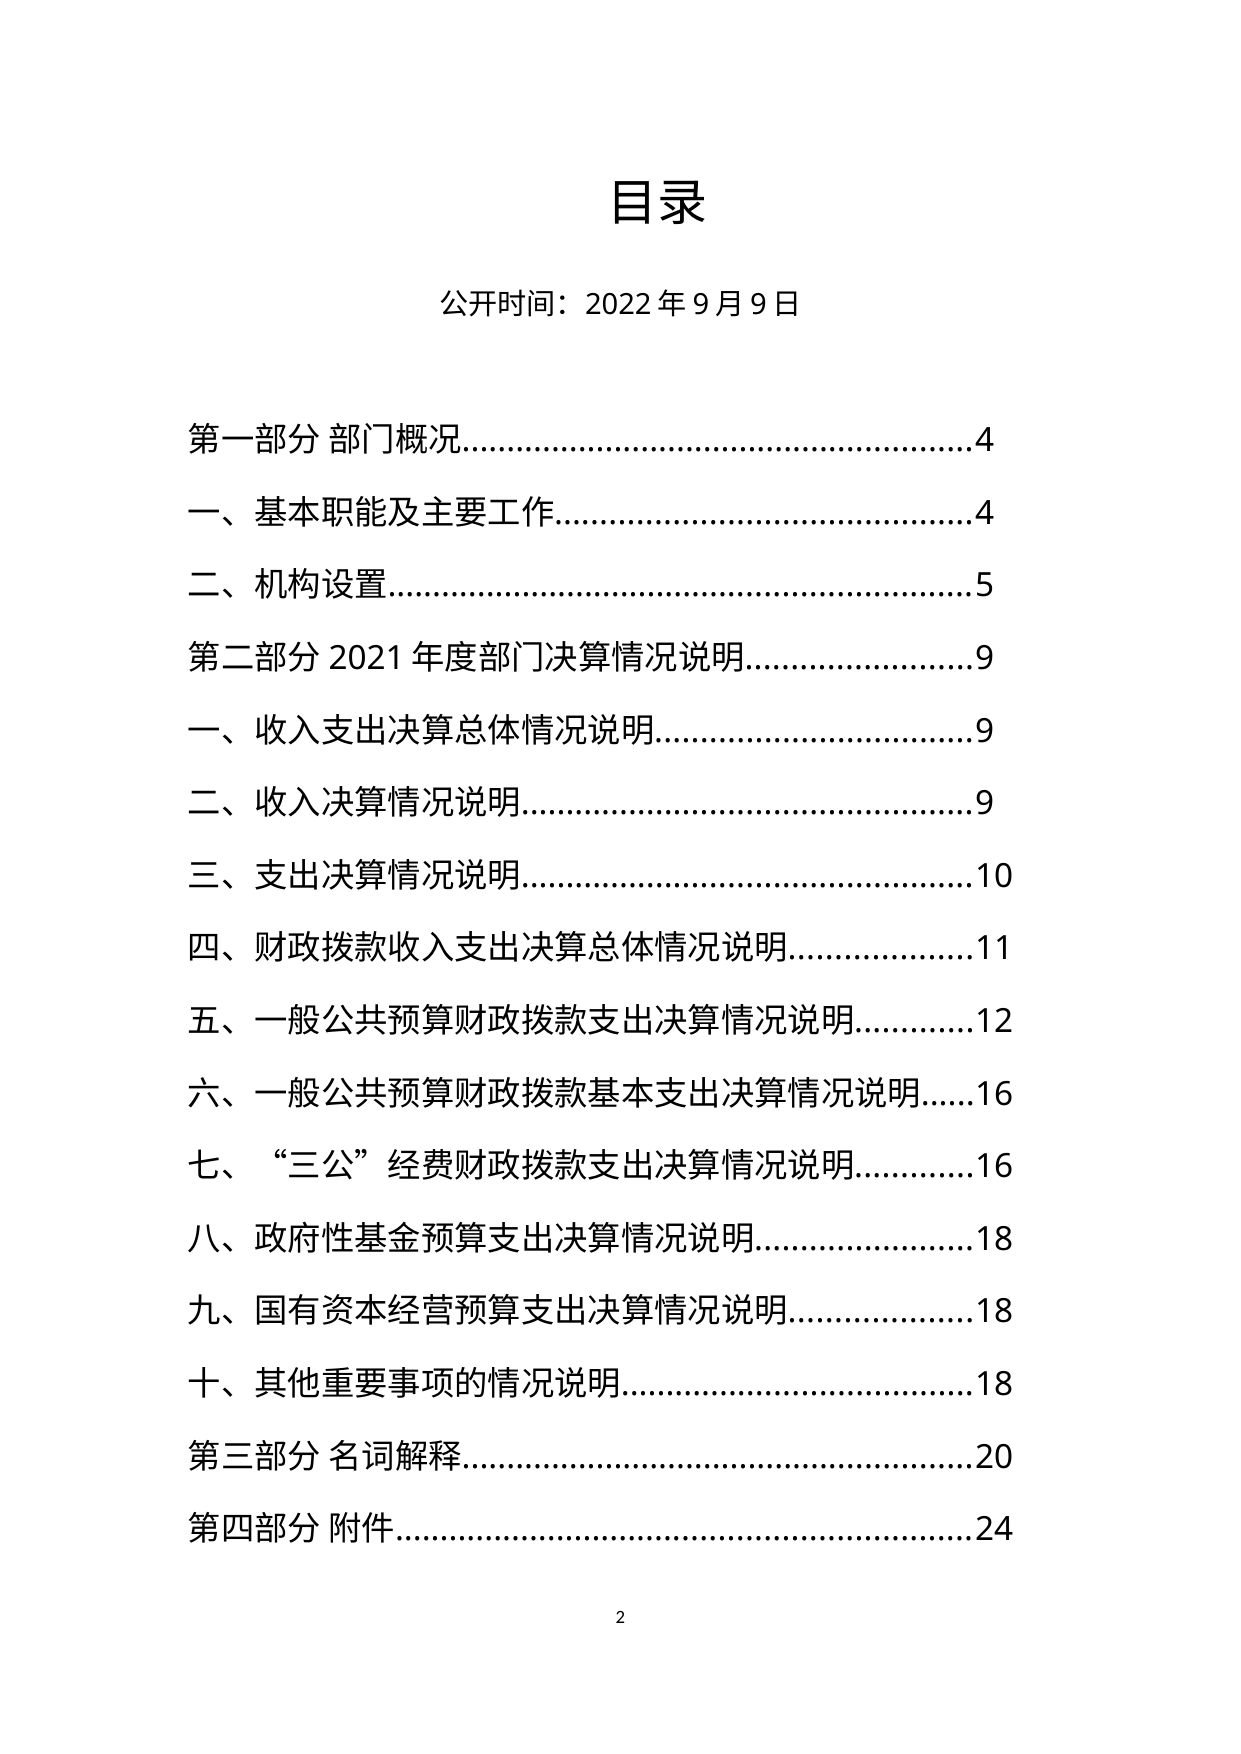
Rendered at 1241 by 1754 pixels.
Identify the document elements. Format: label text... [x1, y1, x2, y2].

text 三、支出决算情况说明 10 [187, 848, 1053, 897]
text 第二部分 2021年度部门决算情况说明 9 [187, 631, 1053, 679]
text 五、一般公共预算财政拨款支出决算情况说明 12 [187, 994, 1053, 1042]
text 六、一般公共预算财政拨款基本支出决算情况说明 16 [187, 1066, 1053, 1115]
text 二、机构设置 5 [187, 558, 1053, 607]
text 第四部分 附件 24 [187, 1502, 1053, 1550]
text 十、其他重要事项的情况说明 18 [187, 1357, 1053, 1405]
text 九、国有资本经营预算支出决算情况说明 18 [187, 1284, 1053, 1333]
text 一、基本职能及主要工作 4 [187, 486, 1053, 534]
text 第三部分 名词解释 20 [187, 1429, 1053, 1478]
text 第一部分 部门概况 4 [187, 413, 1053, 461]
text 七、“三公”经费财政拨款支出决算情况说明 16 [187, 1139, 1053, 1187]
text 四、财政拨款收入支出决算总体情况说明 11 [187, 921, 1053, 969]
text 公开时间：2022年9月9日 [187, 280, 1053, 323]
text 目录 [187, 162, 1053, 234]
text 八、政府性基金预算支出决算情况说明 18 [187, 1212, 1053, 1260]
text 一、收入支出决算总体情况说明 9 [187, 703, 1053, 752]
text 二、收入决算情况说明 9 [187, 776, 1053, 824]
